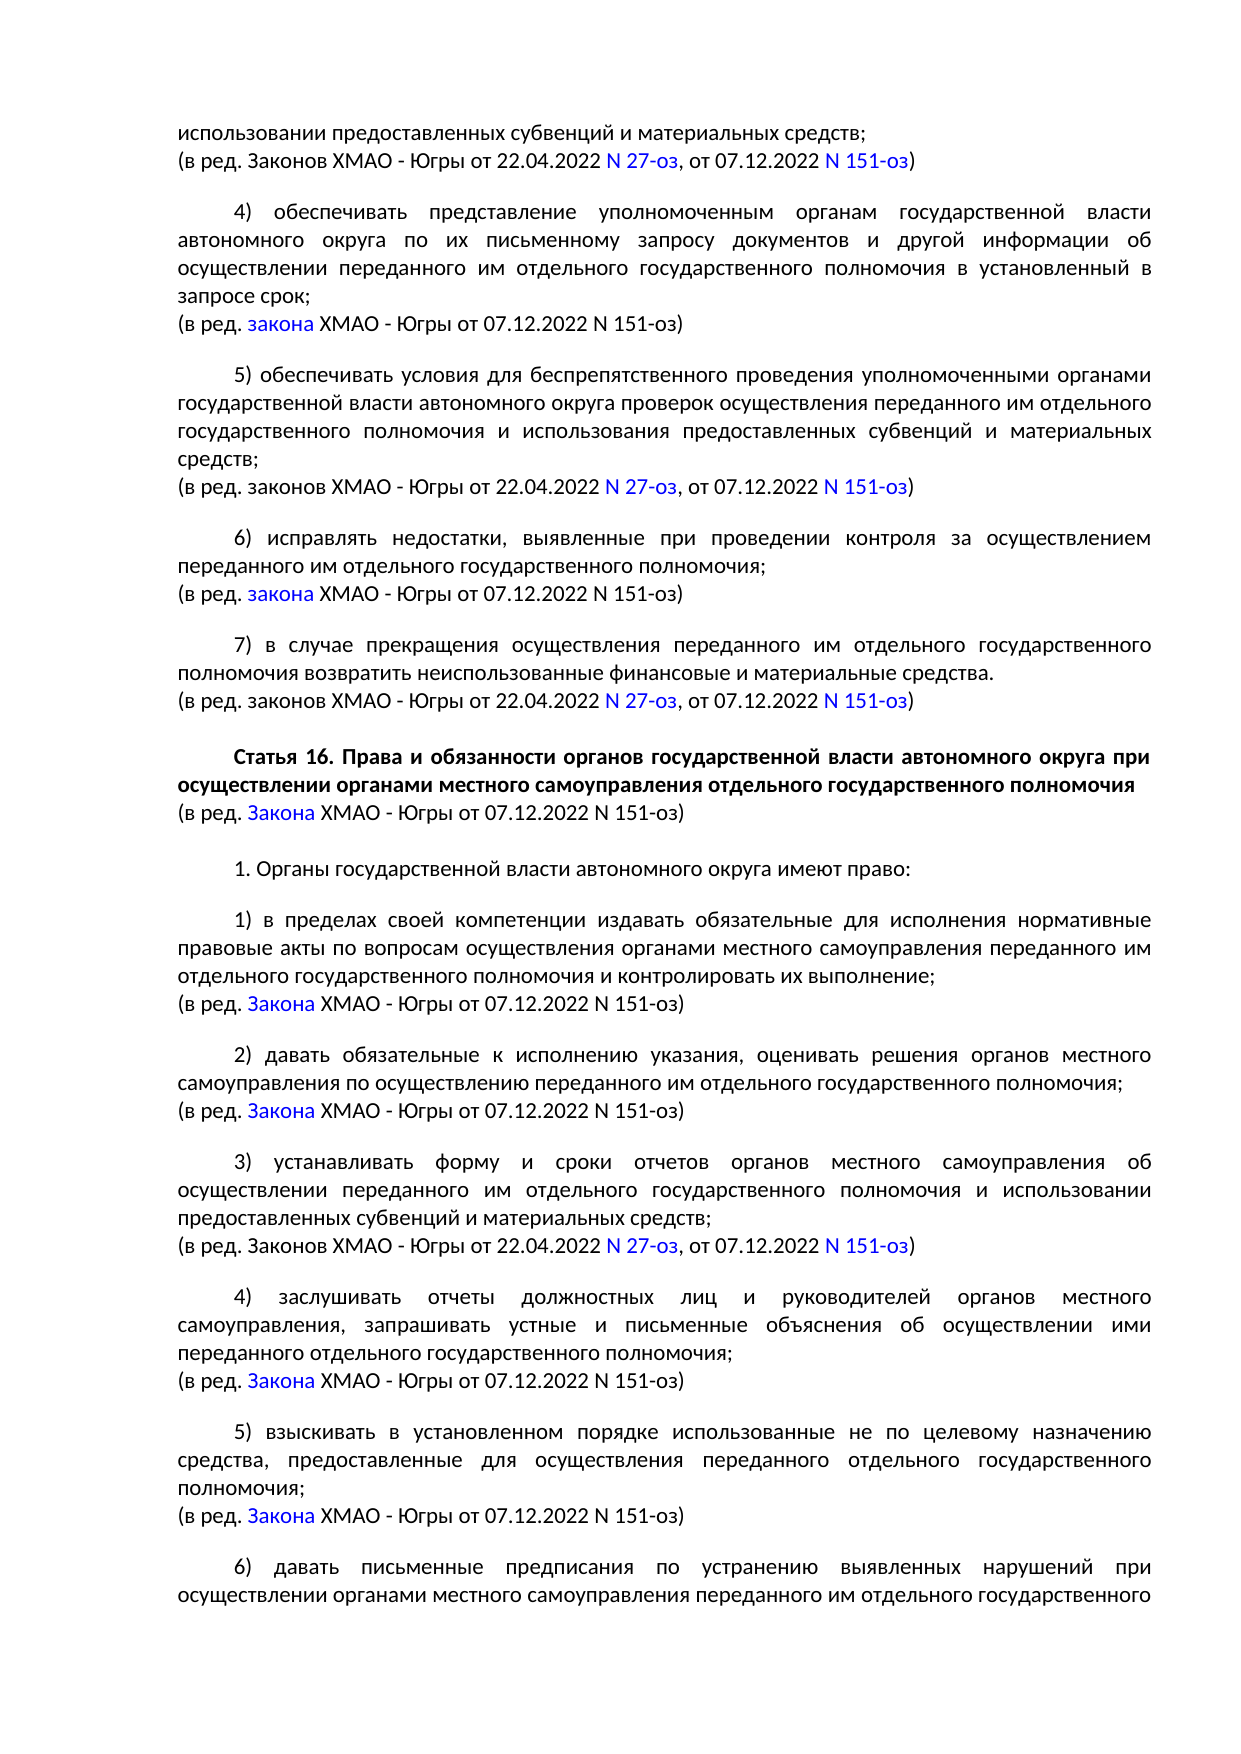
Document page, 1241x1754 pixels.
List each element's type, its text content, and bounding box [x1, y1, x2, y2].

text (в ред. закона ХМАО - Югры от 07.12.2022 N 151-оз) [177, 579, 1152, 607]
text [177, 118, 1152, 146]
text (в ред. законов ХМАО - Югры от 22.04.2022 N 27-оз, от 07.12.2022 N 151-оз) [177, 472, 1152, 500]
title Статья 16. Права и обязанности органов государственной власти автономного округа при осуществлении органами местного самоуправления отдельного государственного полномочия [177, 742, 1152, 798]
text (в ред. Закона ХМАО - Югры от 07.12.2022 N 151-оз) [177, 1096, 1152, 1124]
text 7) в случае прекращения осуществления переданного им отдельного государственного полномочия возвратить неиспользованные финансовые и материальные средства. [177, 630, 1152, 686]
text (в ред. Закона ХМАО - Югры от 07.12.2022 N 151-оз) [177, 989, 1152, 1017]
text 1) в пределах своей компетенции издавать обязательные для исполнения нормативные правовые акты по вопросам осуществления органами местного самоуправления переданного им отдельного государственного полномочия и контролировать их выполнение; [177, 905, 1152, 989]
text (в ред. Законов ХМАО - Югры от 22.04.2022 N 27-оз, от 07.12.2022 N 151-оз) [177, 146, 1152, 174]
text 4) обеспечивать представление уполномоченным органам государственной власти автономного округа по их письменному запросу документов и другой информации об осуществлении переданного им отдельного государственного полномочия в установленный в запросе срок; [177, 197, 1152, 309]
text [177, 1552, 1152, 1608]
text (в ред. Законов ХМАО - Югры от 22.04.2022 N 27-оз, от 07.12.2022 N 151-оз) [177, 1231, 1152, 1259]
text 6) исправлять недостатки, выявленные при проведении контроля за осуществлением переданного им отдельного государственного полномочия; [177, 523, 1152, 579]
text (в ред. Закона ХМАО - Югры от 07.12.2022 N 151-оз) [177, 1366, 1152, 1394]
text 4) заслушивать отчеты должностных лиц и руководителей органов местного самоуправления, запрашивать устные и письменные объяснения об осуществлении ими переданного отдельного государственного полномочия; [177, 1282, 1152, 1366]
text 5) обеспечивать условия для беспрепятственного проведения уполномоченными органами государственной власти автономного округа проверок осуществления переданного им отдельного государственного полномочия и использования предоставленных субвенций и материальных средств; [177, 360, 1152, 472]
text (в ред. Закона ХМАО - Югры от 07.12.2022 N 151-оз) [177, 798, 1152, 826]
text (в ред. законов ХМАО - Югры от 22.04.2022 N 27-оз, от 07.12.2022 N 151-оз) [177, 686, 1152, 714]
text (в ред. закона ХМАО - Югры от 07.12.2022 N 151-оз) [177, 309, 1152, 337]
text 3) устанавливать форму и сроки отчетов органов местного самоуправления об осуществлении переданного им отдельного государственного полномочия и использовании предоставленных субвенций и материальных средств; [177, 1147, 1152, 1231]
text 5) взыскивать в установленном порядке использованные не по целевому назначению средства, предоставленные для осуществления переданного отдельного государственного полномочия; [177, 1417, 1152, 1501]
text (в ред. Закона ХМАО - Югры от 07.12.2022 N 151-оз) [177, 1501, 1152, 1529]
text 1. Органы государственной власти автономного округа имеют право: [177, 854, 1152, 882]
text 2) давать обязательные к исполнению указания, оценивать решения органов местного самоуправления по осуществлению переданного им отдельного государственного полномочия; [177, 1040, 1152, 1096]
